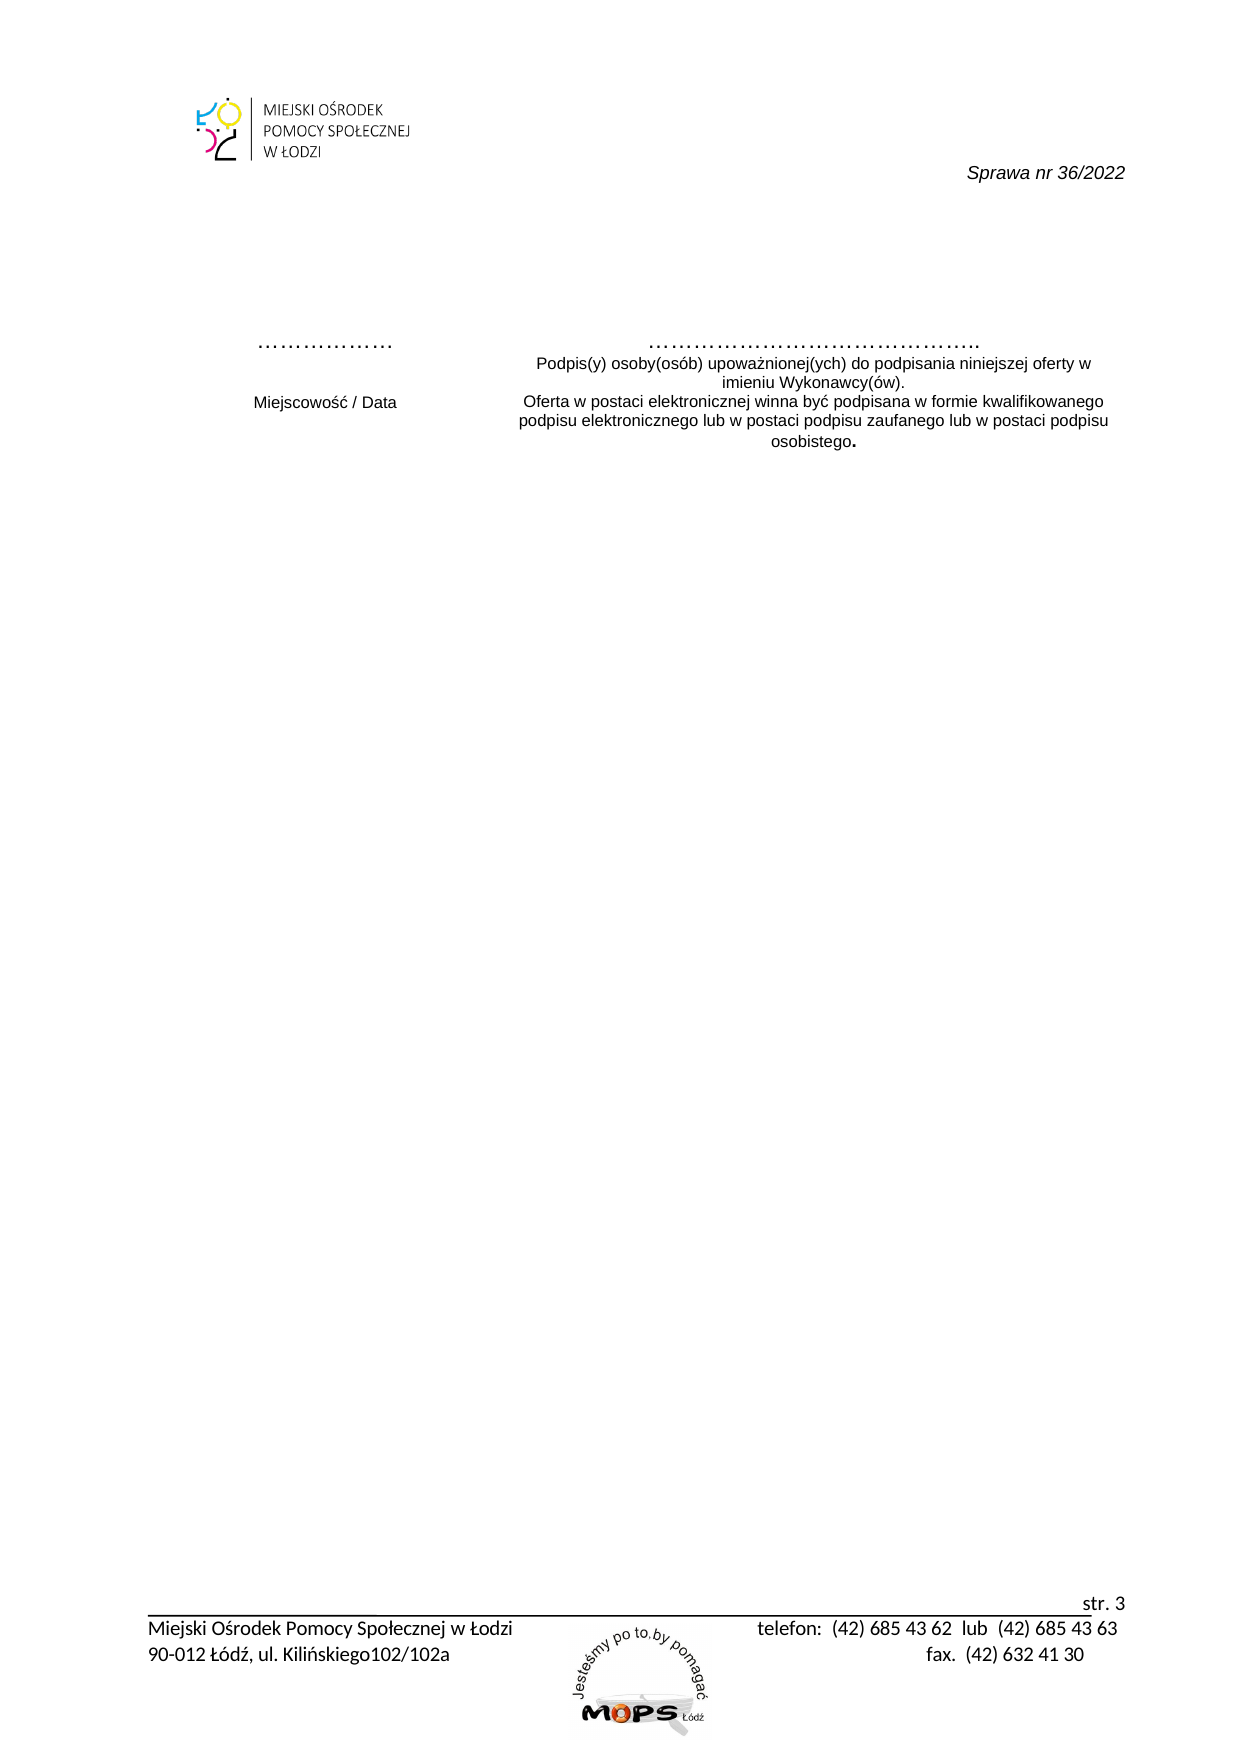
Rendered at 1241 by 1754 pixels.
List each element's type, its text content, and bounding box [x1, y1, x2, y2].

table_cell Miejscowość / Data [148, 354, 502, 452]
picture [568, 1623, 712, 1740]
table_cell Podpis(y) osoby(osób) upoważnionej(ych) do podpisania niniejszej oferty w imieniu Wykonawcy(ów). Oferta w postaci elektronicznej winna być podpisana w formie kwalifikowanego podpisu elektronicznego lub w postaci podpisu zaufanego lub w postaci podpisu osobistego. [502, 354, 1125, 452]
picture [196, 97, 413, 161]
table_header ……………… [148, 327, 502, 353]
table_header …………………………………….. [502, 327, 1125, 353]
